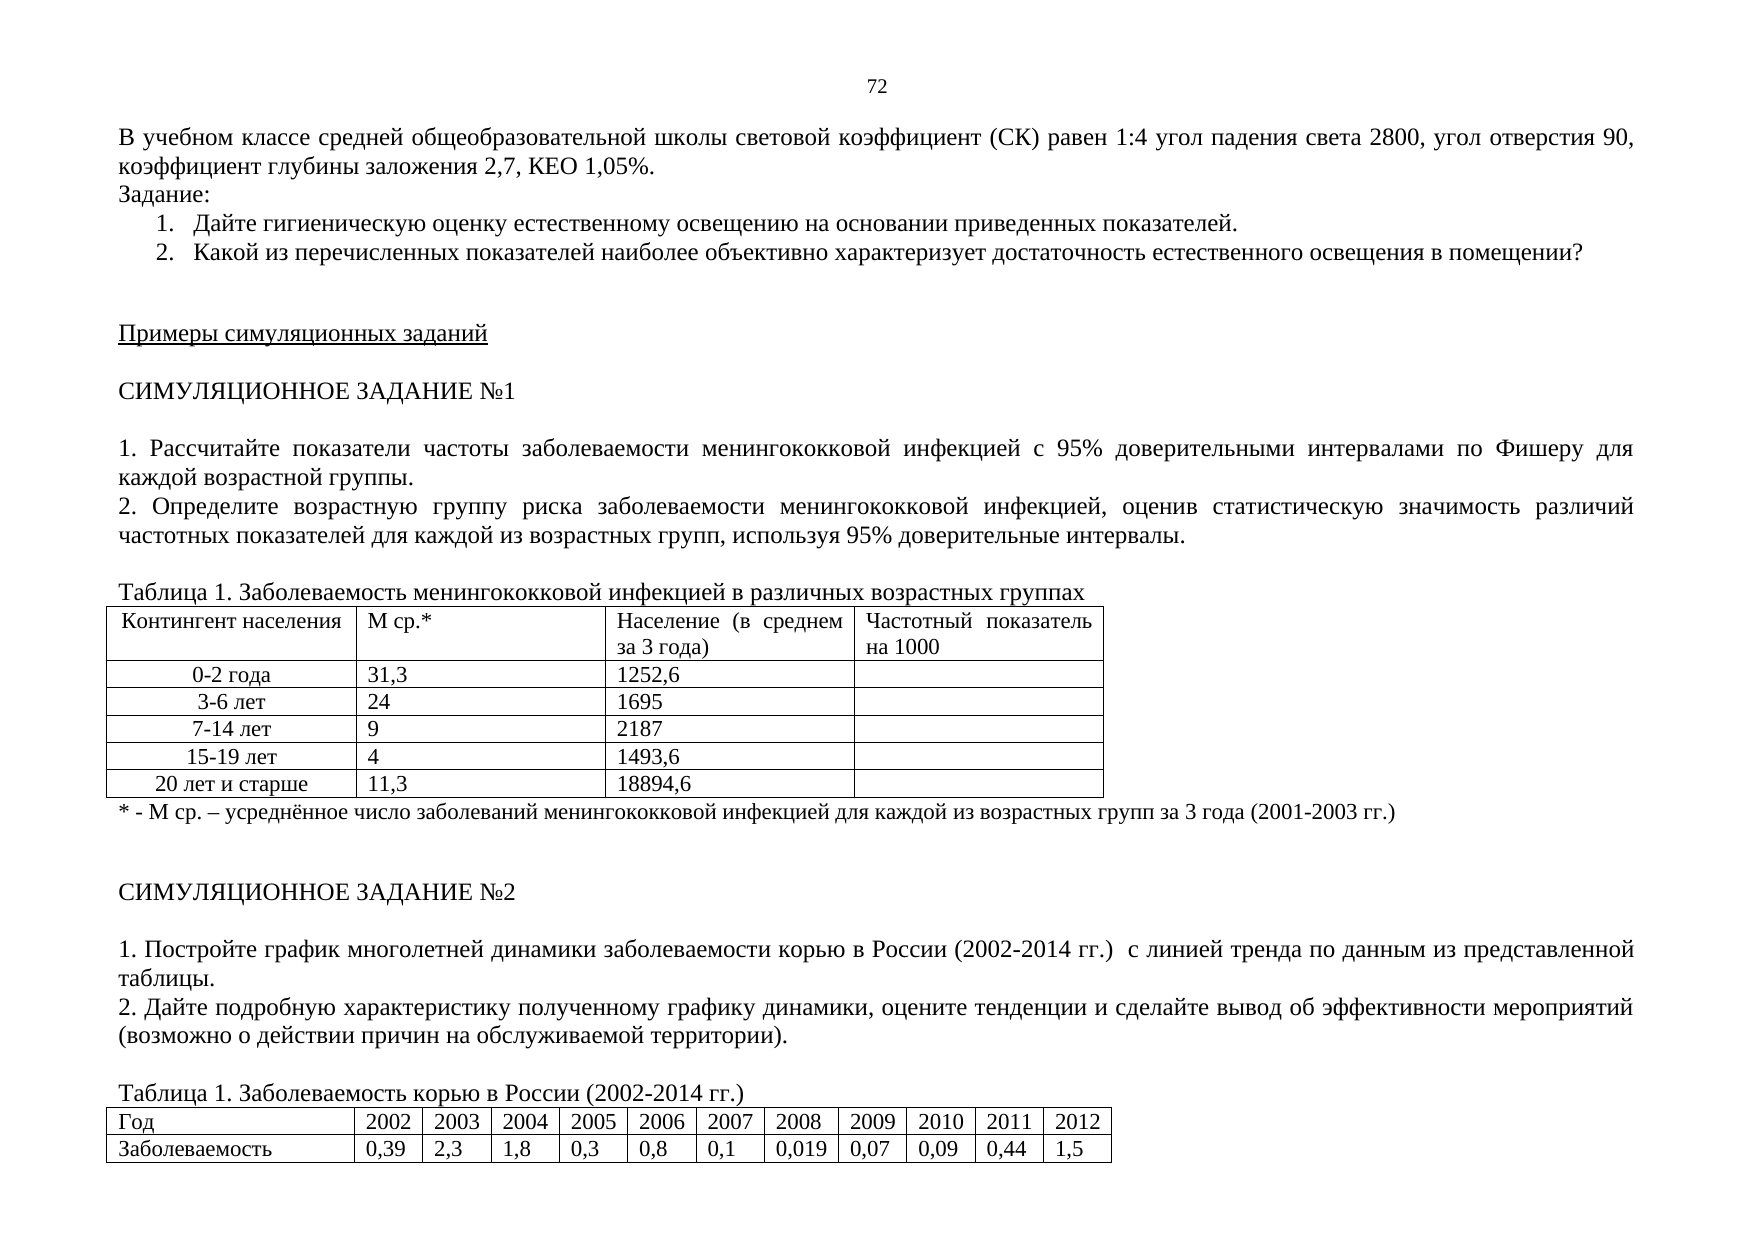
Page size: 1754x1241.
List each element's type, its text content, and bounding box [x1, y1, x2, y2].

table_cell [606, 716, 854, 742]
text В учебном классе средней общеобразовательной школы световой коэффициент (СК) равен 1:4 угол падения света 2800, угол отверстия 90, коэффициент глубины заложения 2,7, КЕО 1,05%. [118, 122, 1636, 179]
text 1. Постройте график многолетней динамики заболеваемости корью в России (2002-2014 гг.) с линией тренда по данным из представленной таблицы. [118, 934, 1636, 992]
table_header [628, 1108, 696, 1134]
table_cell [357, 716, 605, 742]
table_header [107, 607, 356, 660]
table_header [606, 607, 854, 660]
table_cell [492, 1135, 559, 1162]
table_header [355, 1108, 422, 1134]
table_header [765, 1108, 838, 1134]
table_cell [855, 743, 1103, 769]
text Задание: [118, 179, 1636, 208]
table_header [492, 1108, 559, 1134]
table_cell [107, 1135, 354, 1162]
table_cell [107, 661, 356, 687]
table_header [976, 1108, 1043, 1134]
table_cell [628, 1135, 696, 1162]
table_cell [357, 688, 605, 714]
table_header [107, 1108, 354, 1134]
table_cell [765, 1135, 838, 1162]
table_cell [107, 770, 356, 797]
text 1. Рассчитайте показатели частоты заболеваемости менингококковой инфекцией с 95% доверительными интервалами по Фишеру для каждой возрастной группы. [118, 433, 1636, 491]
list Дайте гигиеническую оценку естественному освещению на основании приведенных показателей. [156, 208, 1636, 237]
text Таблица 1. Заболеваемость корью в России (2002-2014 гг.) [118, 1078, 1636, 1107]
text * - М ср. – усреднённое число заболеваний менингококковой инфекцией для каждой из возрастных групп за 3 года (2001-2003 гг.) [118, 798, 1636, 824]
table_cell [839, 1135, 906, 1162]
text СИМУЛЯЦИОННОЕ ЗАДАНИЕ №2 [118, 877, 1636, 906]
list Какой из перечисленных показателей наиболее объективно характеризует достаточность естественного освещения в помещении? [156, 237, 1636, 266]
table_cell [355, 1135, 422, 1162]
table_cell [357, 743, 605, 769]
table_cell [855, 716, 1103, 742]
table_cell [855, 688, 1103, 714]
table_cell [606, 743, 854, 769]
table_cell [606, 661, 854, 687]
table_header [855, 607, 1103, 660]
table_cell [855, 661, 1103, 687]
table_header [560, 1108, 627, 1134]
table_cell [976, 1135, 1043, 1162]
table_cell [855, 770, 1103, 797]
text 2. Дайте подробную характеристику полученному графику динамики, оцените тенденции и сделайте вывод об эффективности мероприятий (возможно о действии причин на обслуживаемой территории). [118, 992, 1636, 1049]
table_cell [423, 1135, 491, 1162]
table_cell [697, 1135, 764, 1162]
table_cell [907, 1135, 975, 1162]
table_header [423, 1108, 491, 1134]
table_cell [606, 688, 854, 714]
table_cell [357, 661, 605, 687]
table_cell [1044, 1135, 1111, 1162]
text 2. Определите возрастную группу риска заболеваемости менингококковой инфекцией, оценив статистическую значимость различий частотных показателей для каждой из возрастных групп, используя 95% доверительные интервалы. [118, 491, 1636, 548]
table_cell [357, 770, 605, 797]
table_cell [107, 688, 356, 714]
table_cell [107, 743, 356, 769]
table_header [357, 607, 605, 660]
text Таблица 1. Заболеваемость менингококковой инфекцией в различных возрастных группах [118, 577, 1636, 606]
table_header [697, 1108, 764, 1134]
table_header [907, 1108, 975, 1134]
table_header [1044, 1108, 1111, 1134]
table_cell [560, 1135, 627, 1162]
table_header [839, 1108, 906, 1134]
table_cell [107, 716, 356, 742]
text Примеры симуляционных заданий [118, 318, 1636, 347]
text СИМУЛЯЦИОННОЕ ЗАДАНИЕ №1 [118, 376, 1636, 405]
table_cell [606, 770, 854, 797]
